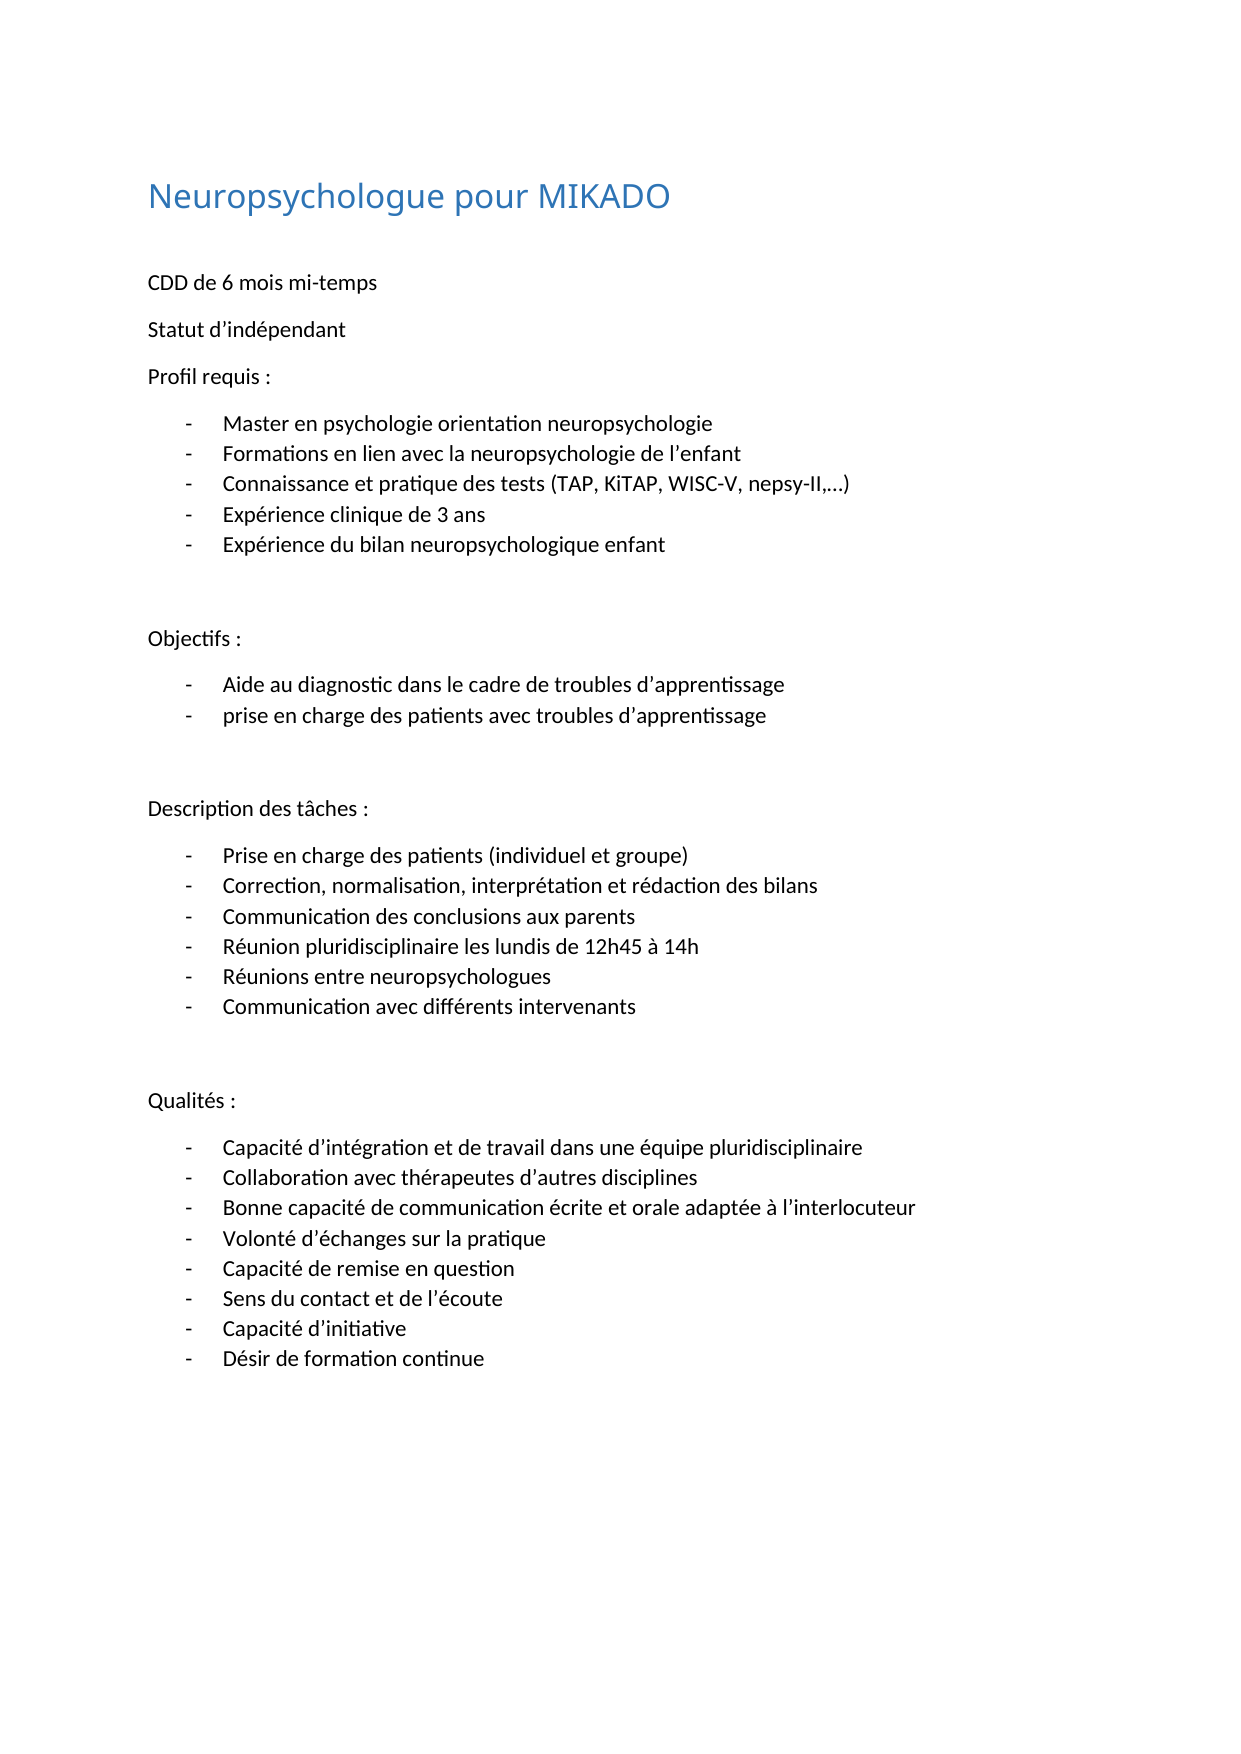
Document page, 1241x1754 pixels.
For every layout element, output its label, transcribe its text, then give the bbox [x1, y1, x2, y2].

text Profil requis : [148, 362, 1093, 390]
text Qualités : [148, 1086, 1093, 1114]
list Master en psychologie orientation neuropsychologie [185, 409, 1093, 437]
list Sens du contact et de l’écoute [185, 1284, 1093, 1312]
list Collaboration avec thérapeutes d’autres disciplines [185, 1163, 1093, 1191]
text CDD de 6 mois mi-temps [148, 268, 1093, 296]
list Expérience clinique de 3 ans [185, 500, 1093, 528]
list Capacité d’intégration et de travail dans une équipe pluridisciplinaire [185, 1133, 1093, 1161]
list Formations en lien avec la neuropsychologie de l’enfant [185, 439, 1093, 467]
list Communication avec différents intervenants [185, 992, 1093, 1020]
subtitle Neuropsychologue pour MIKADO [148, 173, 1093, 218]
list Capacité de remise en question [185, 1254, 1093, 1282]
text Statut d’indépendant [148, 315, 1093, 343]
list Expérience du bilan neuropsychologique enfant [185, 530, 1093, 558]
list Réunion pluridisciplinaire les lundis de 12h45 à 14h [185, 932, 1093, 960]
text Objectifs : [148, 624, 1093, 652]
list Bonne capacité de communication écrite et orale adaptée à l’interlocuteur [185, 1193, 1093, 1221]
list Volonté d’échanges sur la pratique [185, 1224, 1093, 1252]
text Description des tâches : [148, 794, 1093, 822]
list Correction, normalisation, interprétation et rédaction des bilans [185, 872, 1093, 899]
list Connaissance et pratique des tests (TAP, KiTAP, WISC-V, nepsy-II,…) [185, 469, 1093, 497]
list prise en charge des patients avec troubles d’apprentissage [185, 701, 1093, 729]
list Prise en charge des patients (individuel et groupe) [185, 841, 1093, 869]
list Réunions entre neuropsychologues [185, 962, 1093, 990]
list Capacité d’initiative [185, 1314, 1093, 1342]
list Communication des conclusions aux parents [185, 902, 1093, 930]
list Désir de formation continue [185, 1344, 1093, 1372]
list Aide au diagnostic dans le cadre de troubles d’apprentissage [185, 671, 1093, 698]
